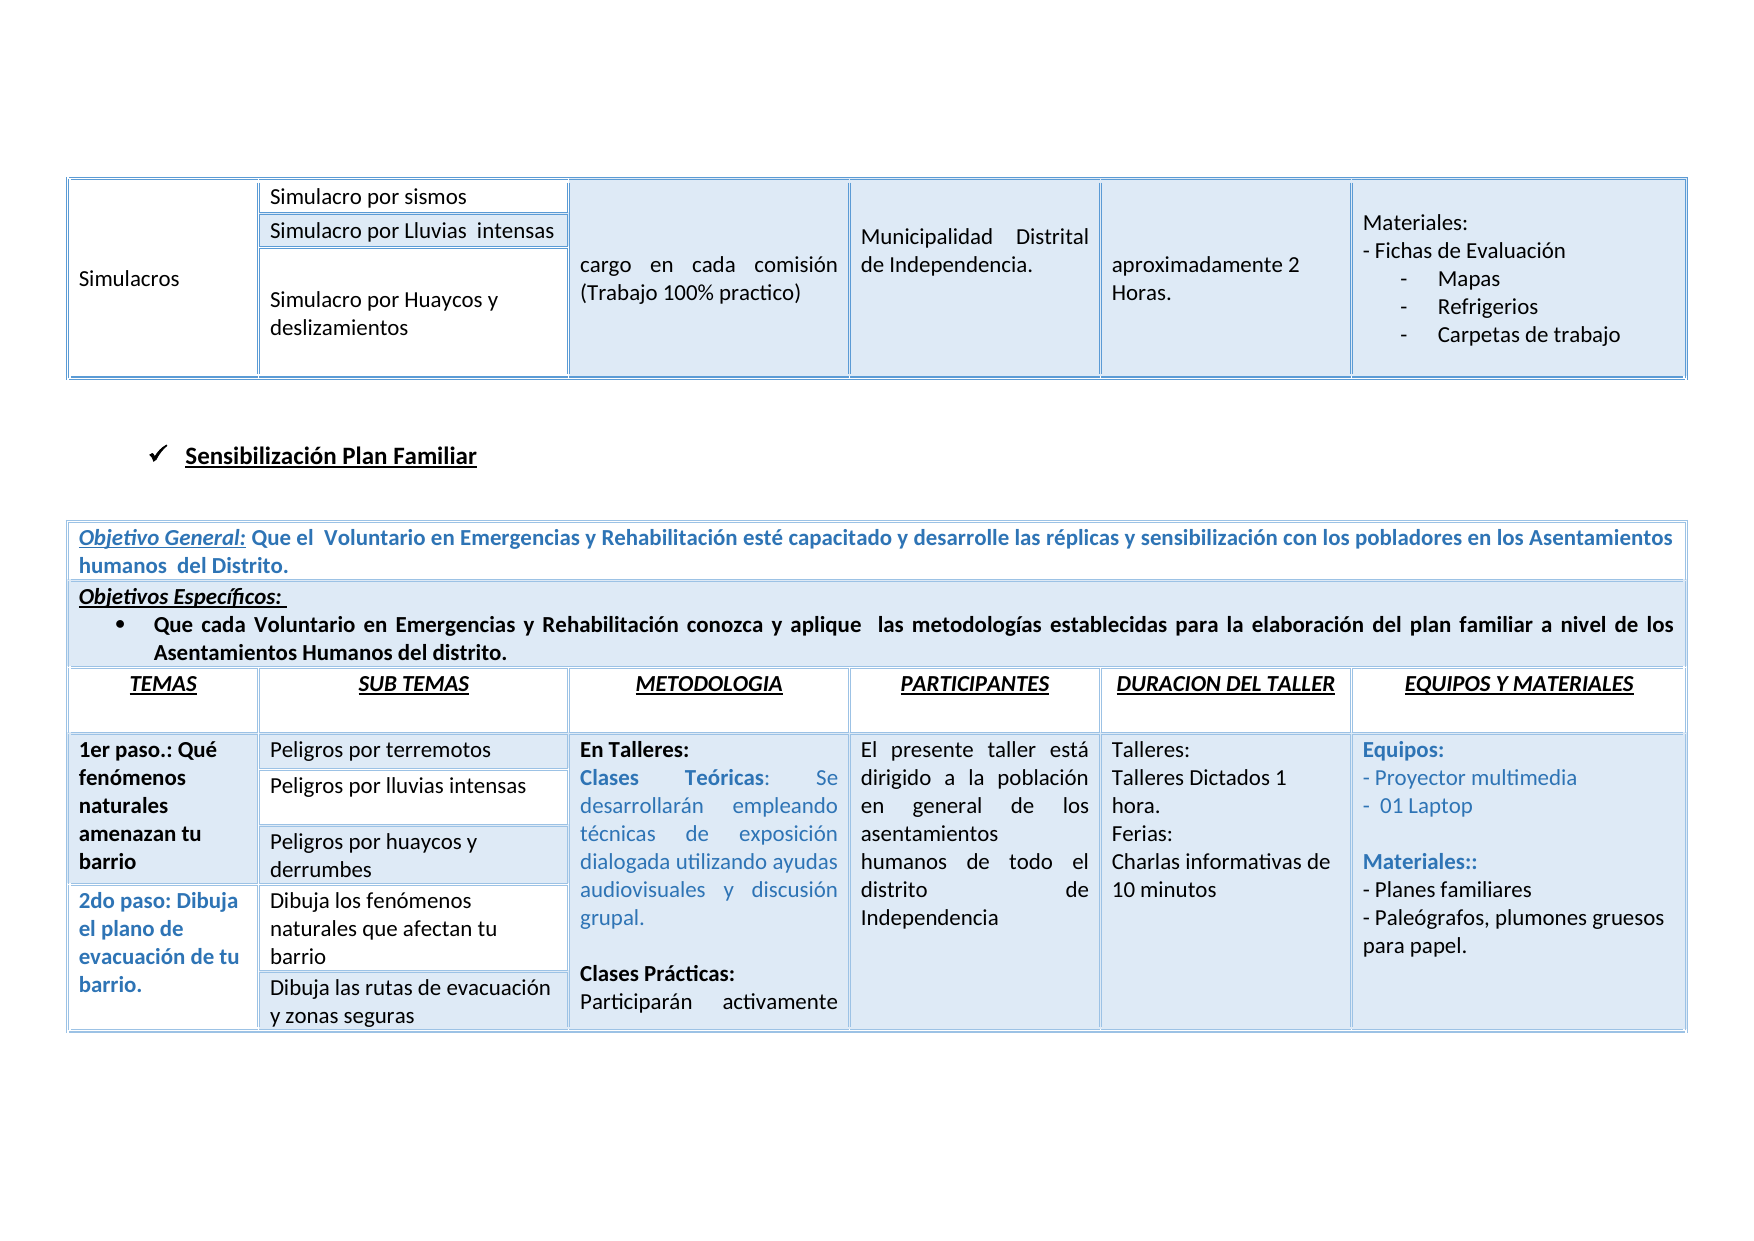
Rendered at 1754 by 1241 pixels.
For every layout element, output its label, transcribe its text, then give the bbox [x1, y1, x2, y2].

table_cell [569, 180, 849, 376]
table_cell 1er paso.: Qué fenómenos naturales amenazan tu barrio [69, 732, 257, 883]
table_cell Peligros por huaycos y derrumbes [260, 827, 567, 883]
table_cell Dibuja las rutas de evacuación y zonas seguras [259, 970, 569, 1029]
table_cell Dibuja los fenómenos naturales que afectan tu barrio [260, 886, 567, 970]
table_cell TEMAS [67, 666, 258, 732]
table_cell Equipos: - Proyector multimedia - 01 Laptop Materiales:: - Planes familiares - Paleógrafos, plumones gruesos para papel. [1351, 732, 1685, 1029]
list Sensibilización Plan Familiar [148, 440, 1606, 471]
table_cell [849, 180, 1100, 376]
table_cell 2do paso: Dibuja el plano de evacuación de tu barrio. [67, 883, 258, 1029]
table_cell Simulacros [67, 177, 258, 376]
table_cell METODOLOGIA [570, 669, 848, 732]
table_cell Simulacro por sismos [259, 178, 569, 212]
table_cell DURACION DEL TALLER [1102, 669, 1350, 732]
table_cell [1351, 180, 1685, 376]
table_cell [1100, 180, 1351, 376]
table_cell Simulacro por Huaycos y deslizamientos [259, 246, 569, 376]
table_header Objetivo General: Que el Voluntario en Emergencias y Rehabilitación esté capacitado y desarrolle las réplicas y sensibilización con los pobladores en los Asentamientos humanos del Distrito. [69, 523, 1685, 579]
table_cell Simulacro por Lluvias intensas [260, 215, 567, 246]
table_cell PARTICIPANTES [851, 669, 1099, 732]
table_cell Peligros por terremotos [260, 735, 567, 768]
table_cell Talleres: Talleres Dictados 1 hora. Ferias: Charlas informativas de 10 minutos [1100, 735, 1351, 1029]
table_cell SUB TEMAS [260, 669, 567, 732]
table_cell EQUIPOS Y MATERIALES [1351, 666, 1687, 732]
table_cell El presente taller está dirigido a la población en general de los asentamientos humanos de todo el distrito de Independencia [849, 735, 1100, 1029]
table_cell En Talleres: Clases Teóricas: Se desarrollarán empleando técnicas de exposición dialogada utilizando ayudas audiovisuales y discusión grupal. Clases Prácticas: Participarán activamente durante el desarrollo de las prácticas sobre el tema tratado, analizando y desarrollando su plan familiar. [569, 735, 849, 1029]
table_cell Peligros por lluvias intensas [260, 771, 567, 824]
table_cell Objetivos Específicos: Que cada Voluntario en Emergencias y Rehabilitación conozca y aplique las metodologías establecidas para la elaboración del plan familiar a nivel de los Asentamientos Humanos del distrito. [67, 579, 1687, 666]
